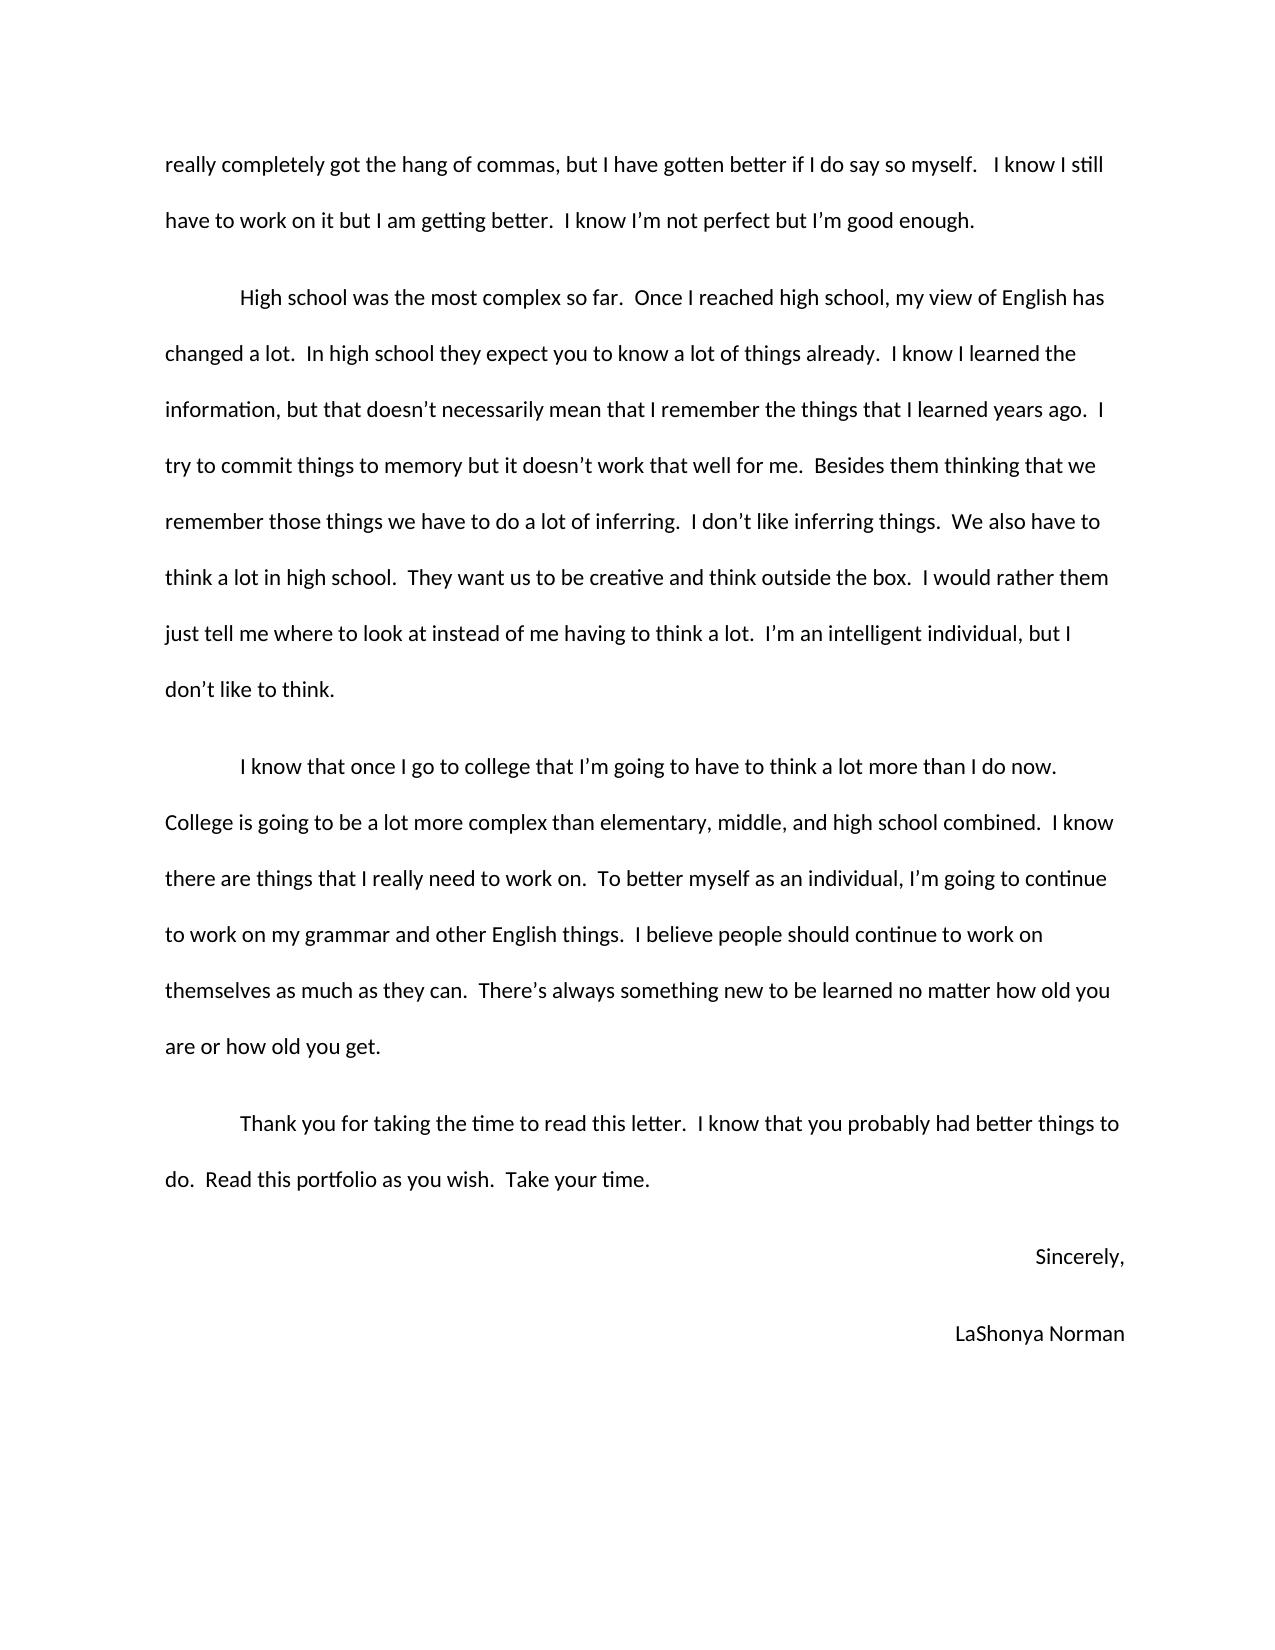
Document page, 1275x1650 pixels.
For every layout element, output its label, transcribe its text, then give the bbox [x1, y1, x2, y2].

text Thank you for taking the time to read this letter. I know that you probably had better things to do. Read this portfolio as you wish. Take your time. [165, 1109, 1125, 1193]
text really completely got the hang of commas, but I have gotten better if I do say so myself. I know I still have to work on it but I am getting better. I know I’m not perfect but I’m good enough. [165, 150, 1125, 234]
text High school was the most complex so far. Once I reached high school, my view of English has changed a lot. In high school they expect you to know a lot of things already. I know I learned the information, but that doesn’t necessarily mean that I remember the things that I learned years ago. I try to commit things to memory but it doesn’t work that well for me. Besides them thinking that we remember those things we have to do a lot of inferring. I don’t like inferring things. We also have to think a lot in high school. They want us to be creative and think outside the box. I would rather them just tell me where to look at instead of me having to think a lot. I’m an intelligent individual, but I don’t like to think. [165, 283, 1125, 703]
text I know that once I go to college that I’m going to have to think a lot more than I do now. College is going to be a lot more complex than elementary, middle, and high school combined. I know there are things that I really need to work on. To better myself as an individual, I’m going to continue to work on my grammar and other English things. I believe people should continue to work on themselves as much as they can. There’s always something new to be learned no matter how old you are or how old you get. [165, 752, 1125, 1060]
text Sincerely, [165, 1242, 1125, 1270]
text LaShonya Norman [165, 1319, 1125, 1347]
